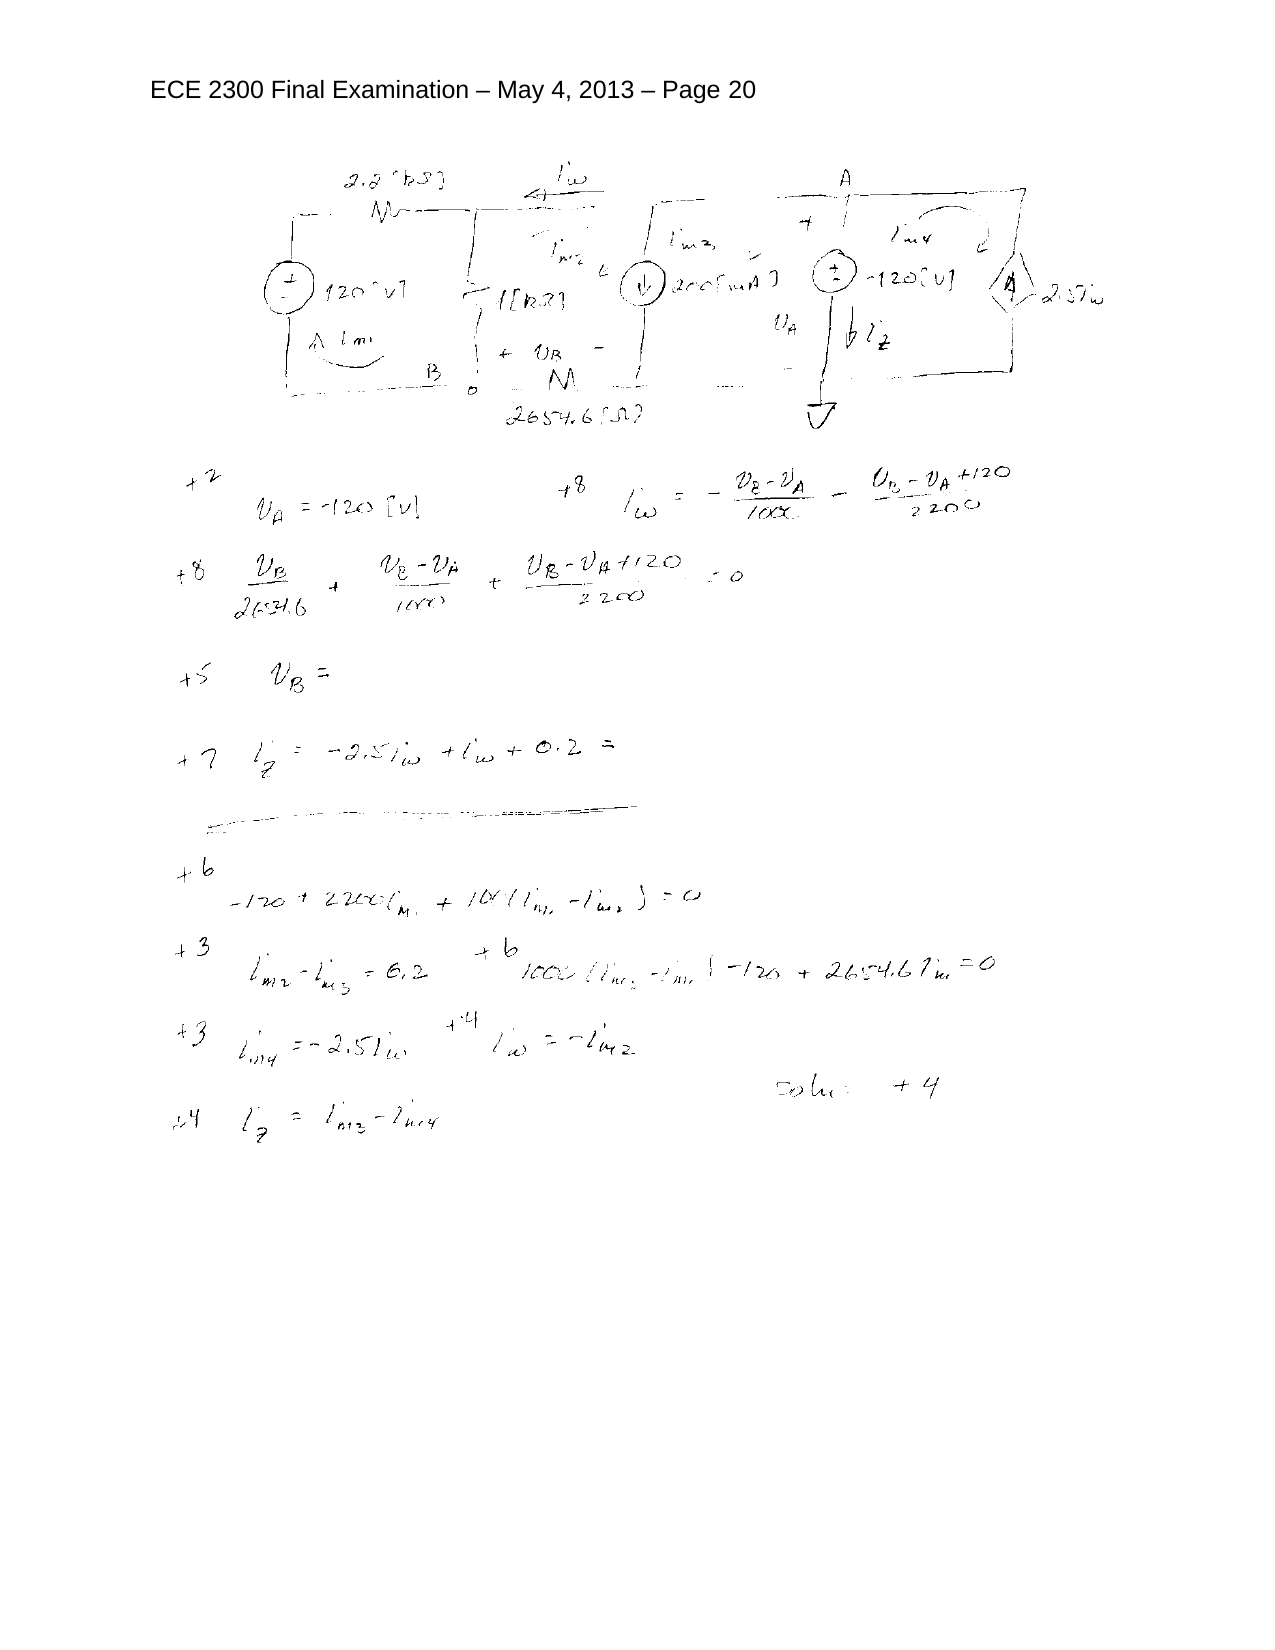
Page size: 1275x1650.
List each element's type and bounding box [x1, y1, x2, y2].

picture [150, 150, 1125, 1160]
